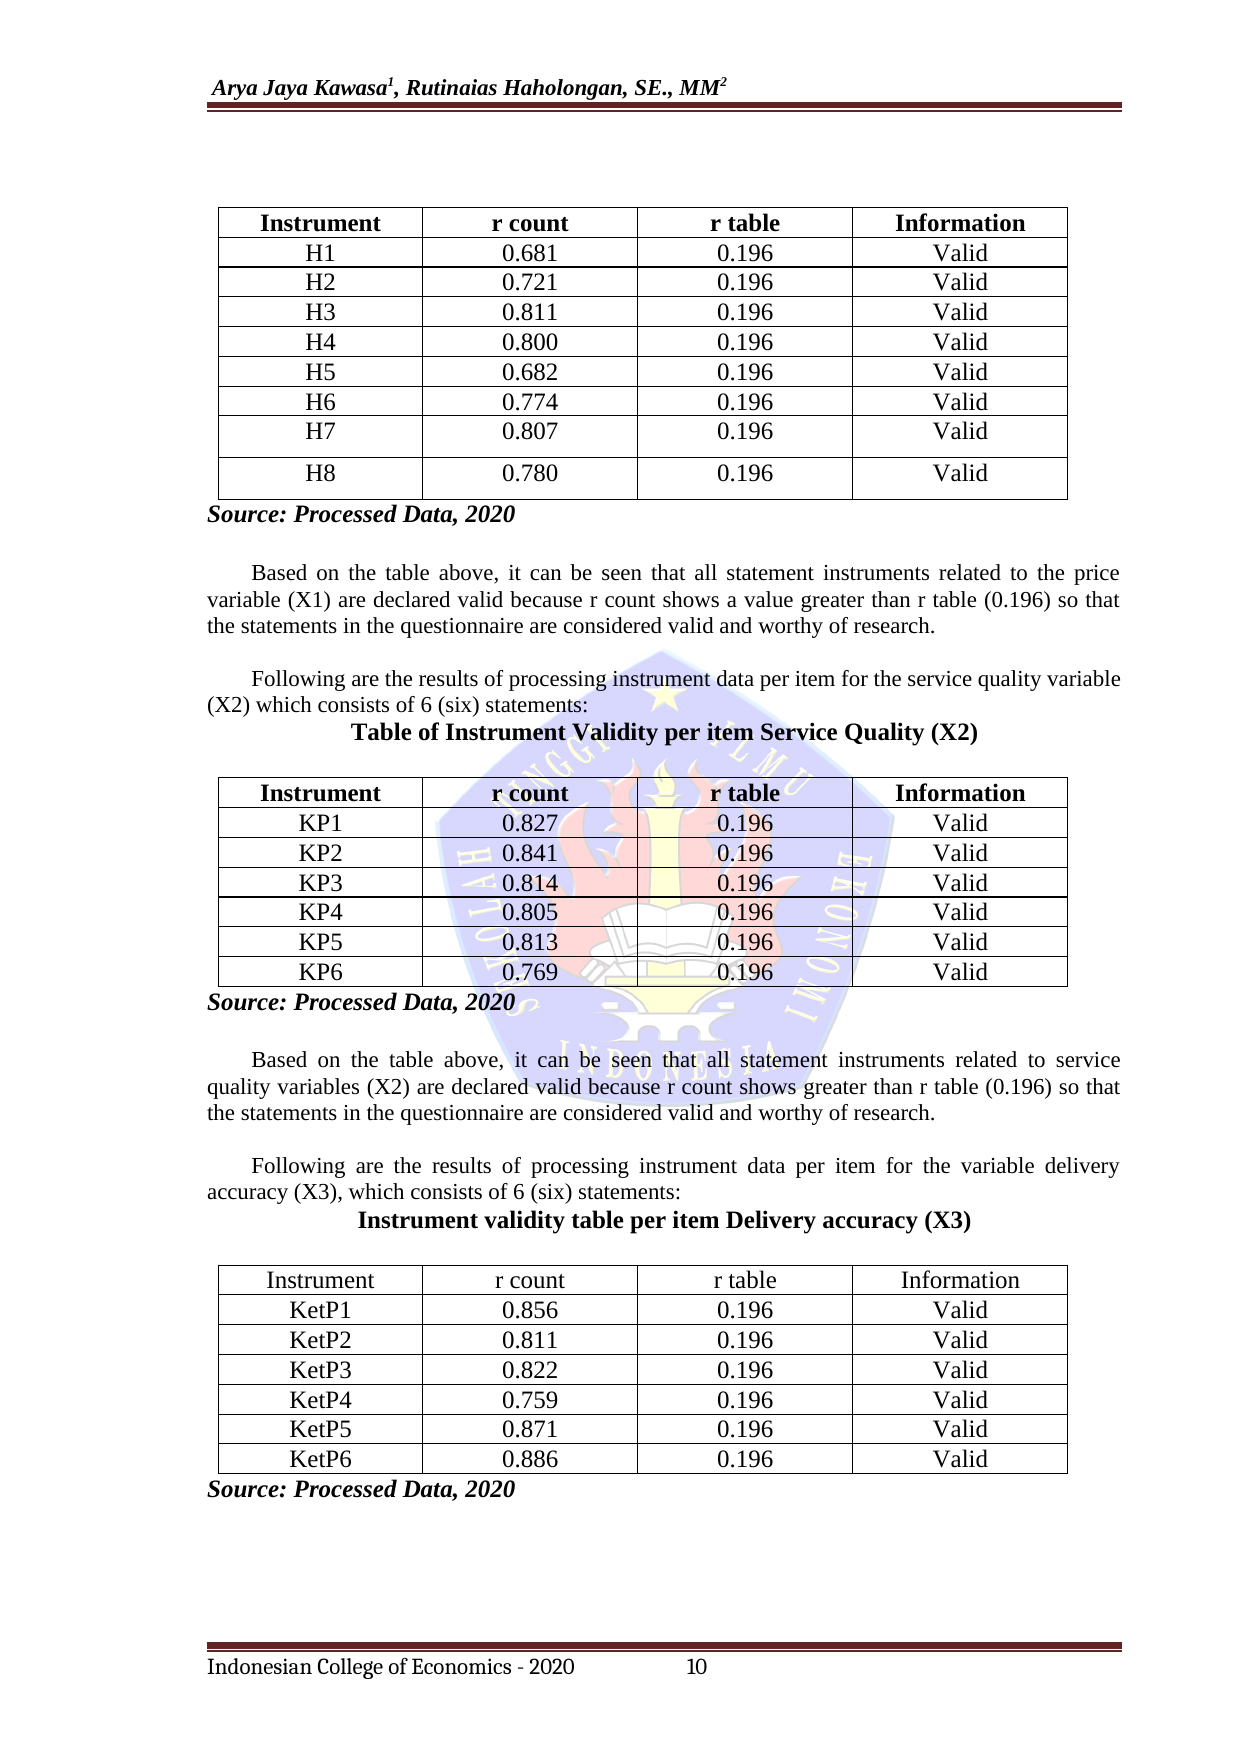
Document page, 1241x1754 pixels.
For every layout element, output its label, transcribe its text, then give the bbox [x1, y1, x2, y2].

table_cell KP5 [219, 927, 422, 956]
table_cell Valid [853, 327, 1067, 356]
table_cell Valid [853, 458, 1067, 498]
table_cell H6 [219, 387, 422, 415]
table_cell Valid [853, 838, 1067, 867]
table_cell 0.196 [638, 387, 852, 415]
table_cell KetP4 [219, 1385, 422, 1413]
table_cell 0.807 [423, 416, 637, 457]
table_cell Valid [853, 957, 1067, 986]
table_cell Valid [853, 1325, 1067, 1354]
table_cell 0.196 [638, 1415, 852, 1443]
table_cell Valid [853, 357, 1067, 386]
table_cell Valid [853, 297, 1067, 326]
table_cell 0.196 [638, 268, 852, 296]
table_cell 0.196 [638, 1295, 852, 1324]
table_cell KetP5 [219, 1415, 422, 1443]
table_cell Valid [853, 808, 1067, 837]
table_cell 0.811 [423, 1325, 637, 1354]
table_cell KetP1 [219, 1295, 422, 1324]
table_cell KP4 [219, 898, 422, 926]
table_cell 0.196 [638, 838, 852, 867]
table_header r count [423, 1266, 637, 1294]
table_header r table [638, 1266, 852, 1294]
table_cell 0.774 [423, 387, 637, 415]
table_cell 0.805 [423, 898, 637, 926]
table_cell Valid [853, 1415, 1067, 1443]
table_cell 0.196 [638, 327, 852, 356]
table_header r table [638, 778, 852, 807]
table_cell 0.856 [423, 1295, 637, 1324]
table_cell 0.196 [638, 1355, 852, 1384]
text Table of Instrument Validity per item Service Quality (X2) [207, 717, 1122, 746]
text Following are the results of processing instrument data per item for the variable delivery accuracy (X3), which consists of 6 (six) statements: [207, 1152, 1122, 1205]
table_cell 0.800 [423, 327, 637, 356]
table_cell 0.196 [638, 1325, 852, 1354]
text Instrument validity table per item Delivery accuracy (X3) [207, 1205, 1122, 1233]
table_cell 0.682 [423, 357, 637, 386]
table_cell 0.827 [423, 808, 637, 837]
table_cell 0.196 [638, 898, 852, 926]
table_cell 0.759 [423, 1385, 637, 1413]
table_cell Valid [853, 1295, 1067, 1324]
table_cell 0.822 [423, 1355, 637, 1384]
table_cell 0.871 [423, 1415, 637, 1443]
table_header r count [423, 778, 637, 807]
table_header Information [853, 1266, 1067, 1294]
table_cell Valid [853, 1385, 1067, 1413]
table_cell 0.780 [423, 458, 637, 498]
table_cell KP3 [219, 868, 422, 896]
table_header Information [853, 208, 1067, 237]
table_cell KetP6 [219, 1444, 422, 1473]
table_header r count [423, 208, 637, 237]
table_cell H5 [219, 357, 422, 386]
text Following are the results of processing instrument data per item for the service quality variable (X2) which consists of 6 (six) statements: [207, 665, 1122, 717]
table_header r table [638, 208, 852, 237]
table_cell KP2 [219, 838, 422, 867]
table_cell H1 [219, 238, 422, 266]
text Source: Processed Data, 2020 [207, 987, 1122, 1016]
table_cell 0.196 [638, 458, 852, 498]
table_cell 0.196 [638, 357, 852, 386]
table_cell KP6 [219, 957, 422, 986]
table_cell 0.196 [638, 808, 852, 837]
text Based on the table above, it can be seen that all statement instruments related to the price variable (X1) are declared valid because r count shows a value greater than r table (0.196) so that the statements in the questionnaire are considered valid and worthy of research. [207, 559, 1122, 638]
table_cell 0.813 [423, 927, 637, 956]
table_header Instrument [219, 778, 422, 807]
table_cell 0.196 [638, 957, 852, 986]
table_cell H8 [219, 458, 422, 498]
table_cell KetP2 [219, 1325, 422, 1354]
table_header Instrument [219, 208, 422, 237]
table_cell 0.814 [423, 868, 637, 896]
table_cell Valid [853, 898, 1067, 926]
table_cell H2 [219, 268, 422, 296]
table_cell 0.196 [638, 297, 852, 326]
table_cell 0.196 [638, 416, 852, 457]
table_cell 0.681 [423, 238, 637, 266]
table_cell KP1 [219, 808, 422, 837]
table_cell H7 [219, 416, 422, 457]
table_cell Valid [853, 868, 1067, 896]
table_cell 0.196 [638, 1385, 852, 1413]
table_cell 0.721 [423, 268, 637, 296]
text Source: Processed Data, 2020 [207, 1474, 1122, 1503]
table_cell 0.769 [423, 957, 637, 986]
table_cell 0.196 [638, 238, 852, 266]
table_cell 0.811 [423, 297, 637, 326]
table_cell Valid [853, 387, 1067, 415]
table_cell H3 [219, 297, 422, 326]
table_cell Valid [853, 1444, 1067, 1473]
text Source: Processed Data, 2020 [207, 499, 1122, 528]
table_header Instrument [219, 1266, 422, 1294]
table_cell 0.196 [638, 927, 852, 956]
table_cell Valid [853, 416, 1067, 457]
table_header Information [853, 778, 1067, 807]
table_cell 0.196 [638, 1444, 852, 1473]
text Based on the table above, it can be seen that all statement instruments related to service quality variables (X2) are declared valid because r count shows greater than r table (0.196) so that the statements in the questionnaire are considered valid and worthy of research. [207, 1047, 1122, 1126]
table_cell Valid [853, 1355, 1067, 1384]
table_cell Valid [853, 927, 1067, 956]
table_cell Valid [853, 268, 1067, 296]
table_cell H4 [219, 327, 422, 356]
table_cell Valid [853, 238, 1067, 266]
table_cell 0.196 [638, 868, 852, 896]
table_cell 0.841 [423, 838, 637, 867]
table_cell KetP3 [219, 1355, 422, 1384]
table_cell 0.886 [423, 1444, 637, 1473]
